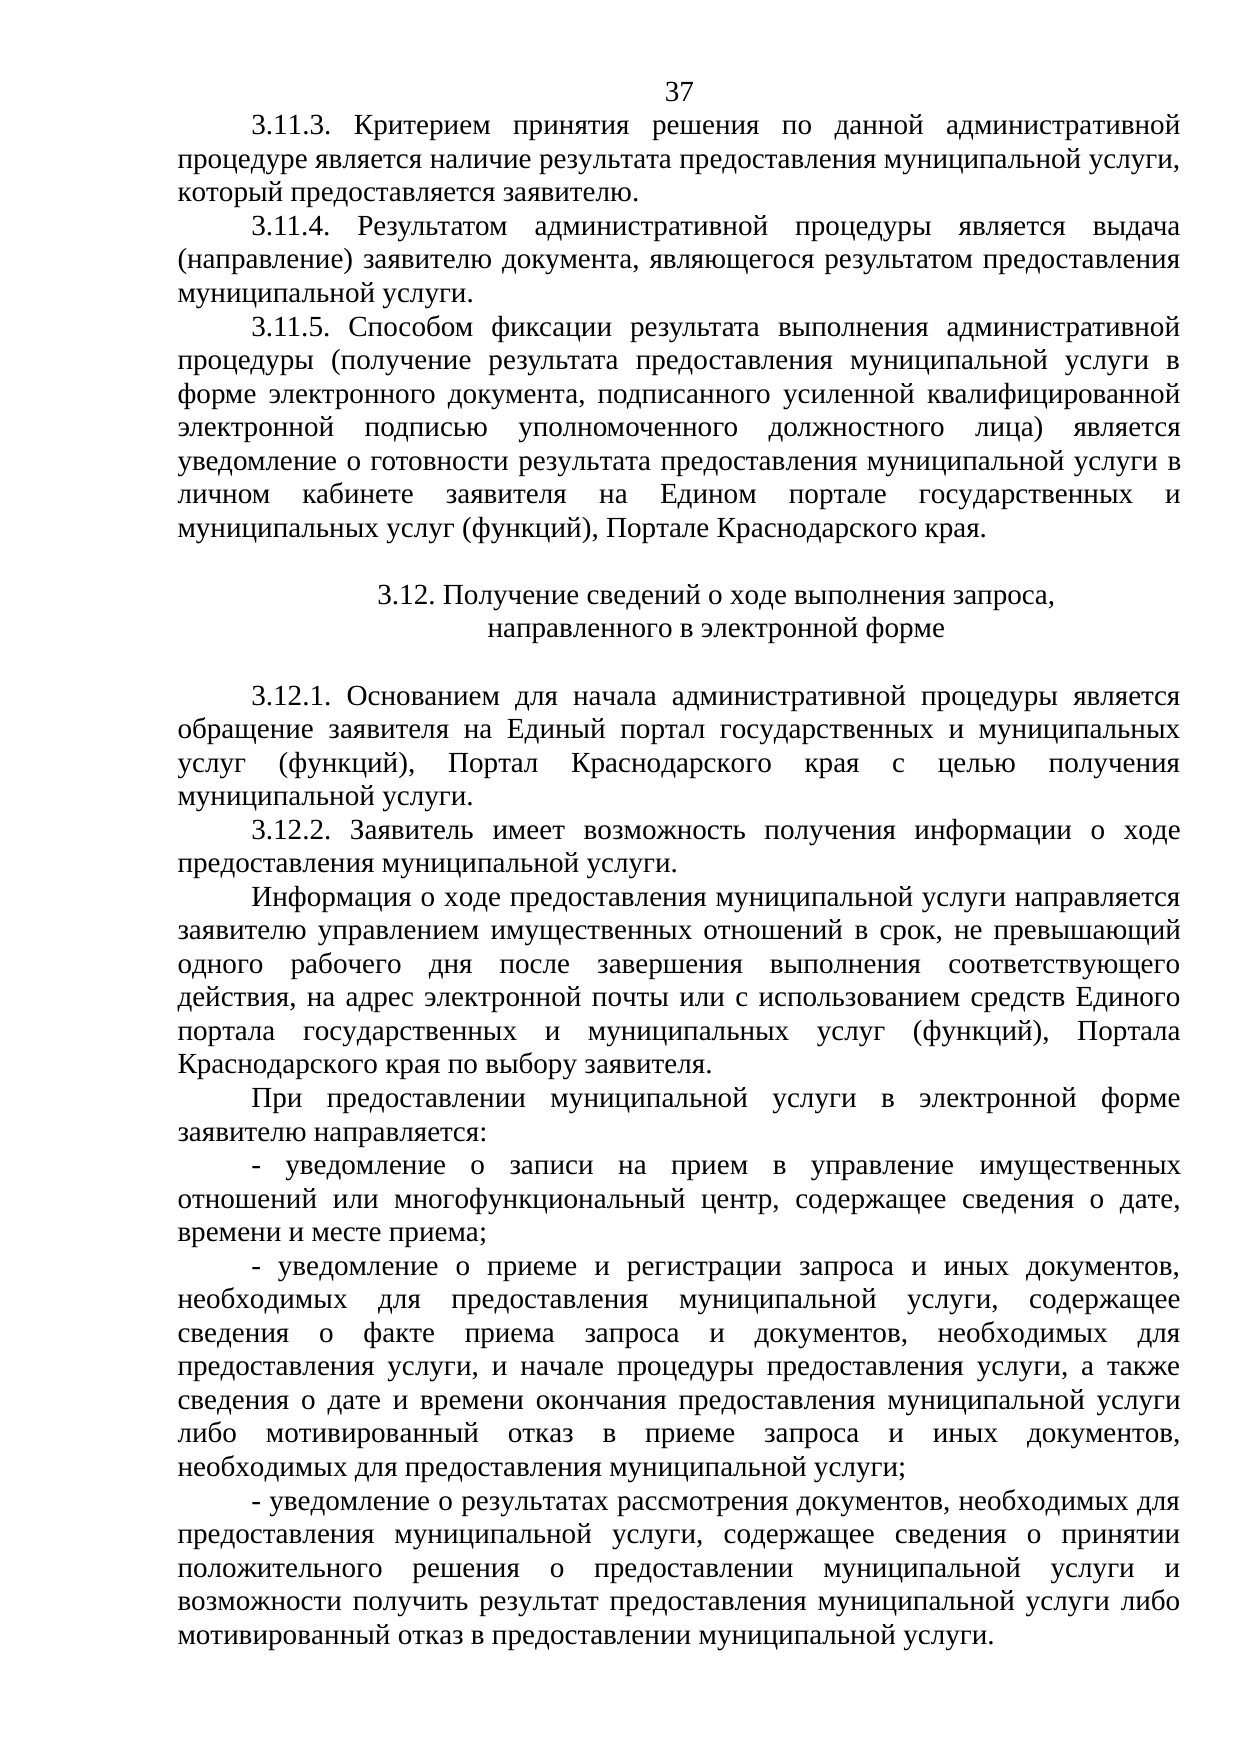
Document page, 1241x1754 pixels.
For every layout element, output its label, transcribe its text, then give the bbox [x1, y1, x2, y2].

text - уведомление о результатах рассмотрения документов, необходимых для предоставления муниципальной услуги, содержащее сведения о принятии положительного решения о предоставлении муниципальной услуги и возможности получить результат предоставления муниципальной услуги либо мотивированный отказ в предоставлении муниципальной услуги. [177, 1483, 1181, 1650]
text 3.11.4. Результатом административной процедуры является выдача (направление) заявителю документа, являющегося результатом предоставления муниципальной услуги. [177, 208, 1181, 309]
text - уведомление о приеме и регистрации запроса и иных документов, необходимых для предоставления муниципальной услуги, содержащее сведения о факте приема запроса и документов, необходимых для предоставления услуги, и начале процедуры предоставления услуги, а также сведения о дате и времени окончания предоставления муниципальной услуги либо мотивированный отказ в приеме запроса и иных документов, необходимых для предоставления муниципальной услуги; [177, 1248, 1181, 1483]
text 3.11.3. Критерием принятия решения по данной административной процедуре является наличие результата предоставления муниципальной услуги, который предоставляется заявителю. [177, 107, 1181, 208]
text 3.12. Получение сведений о ходе выполнения запроса, [177, 577, 1181, 611]
text При предоставлении муниципальной услуги в электронной форме заявителю направляется: [177, 1080, 1181, 1147]
text 3.11.5. Способом фиксации результата выполнения административной процедуры (получение результата предоставления муниципальной услуги в форме электронного документа, подписанного усиленной квалифицированной электронной подписью уполномоченного должностного лица) является уведомление о готовности результата предоставления муниципальной услуги в личном кабинете заявителя на Едином портале государственных и муниципальных услуг (функций), Портале Краснодарского края. [177, 309, 1181, 543]
text 3.12.2. Заявитель имеет возможность получения информации о ходе предоставления муниципальной услуги. [177, 812, 1181, 879]
text 3.12.1. Основанием для начала административной процедуры является обращение заявителя на Единый портал государственных и муниципальных услуг (функций), Портал Краснодарского края с целью получения муниципальной услуги. [177, 678, 1181, 812]
text - уведомление о записи на прием в управление имущественных отношений или многофункциональный центр, содержащее сведения о дате, времени и месте приема; [177, 1147, 1181, 1248]
text направленного в электронной форме [177, 611, 1181, 644]
text Информация о ходе предоставления муниципальной услуги направляется заявителю управлением имущественных отношений в срок, не превышающий одного рабочего дня после завершения выполнения соответствующего действия, на адрес электронной почты или с использованием средств Единого портала государственных и муниципальных услуг (функций), Портала Краснодарского края по выбору заявителя. [177, 879, 1181, 1080]
